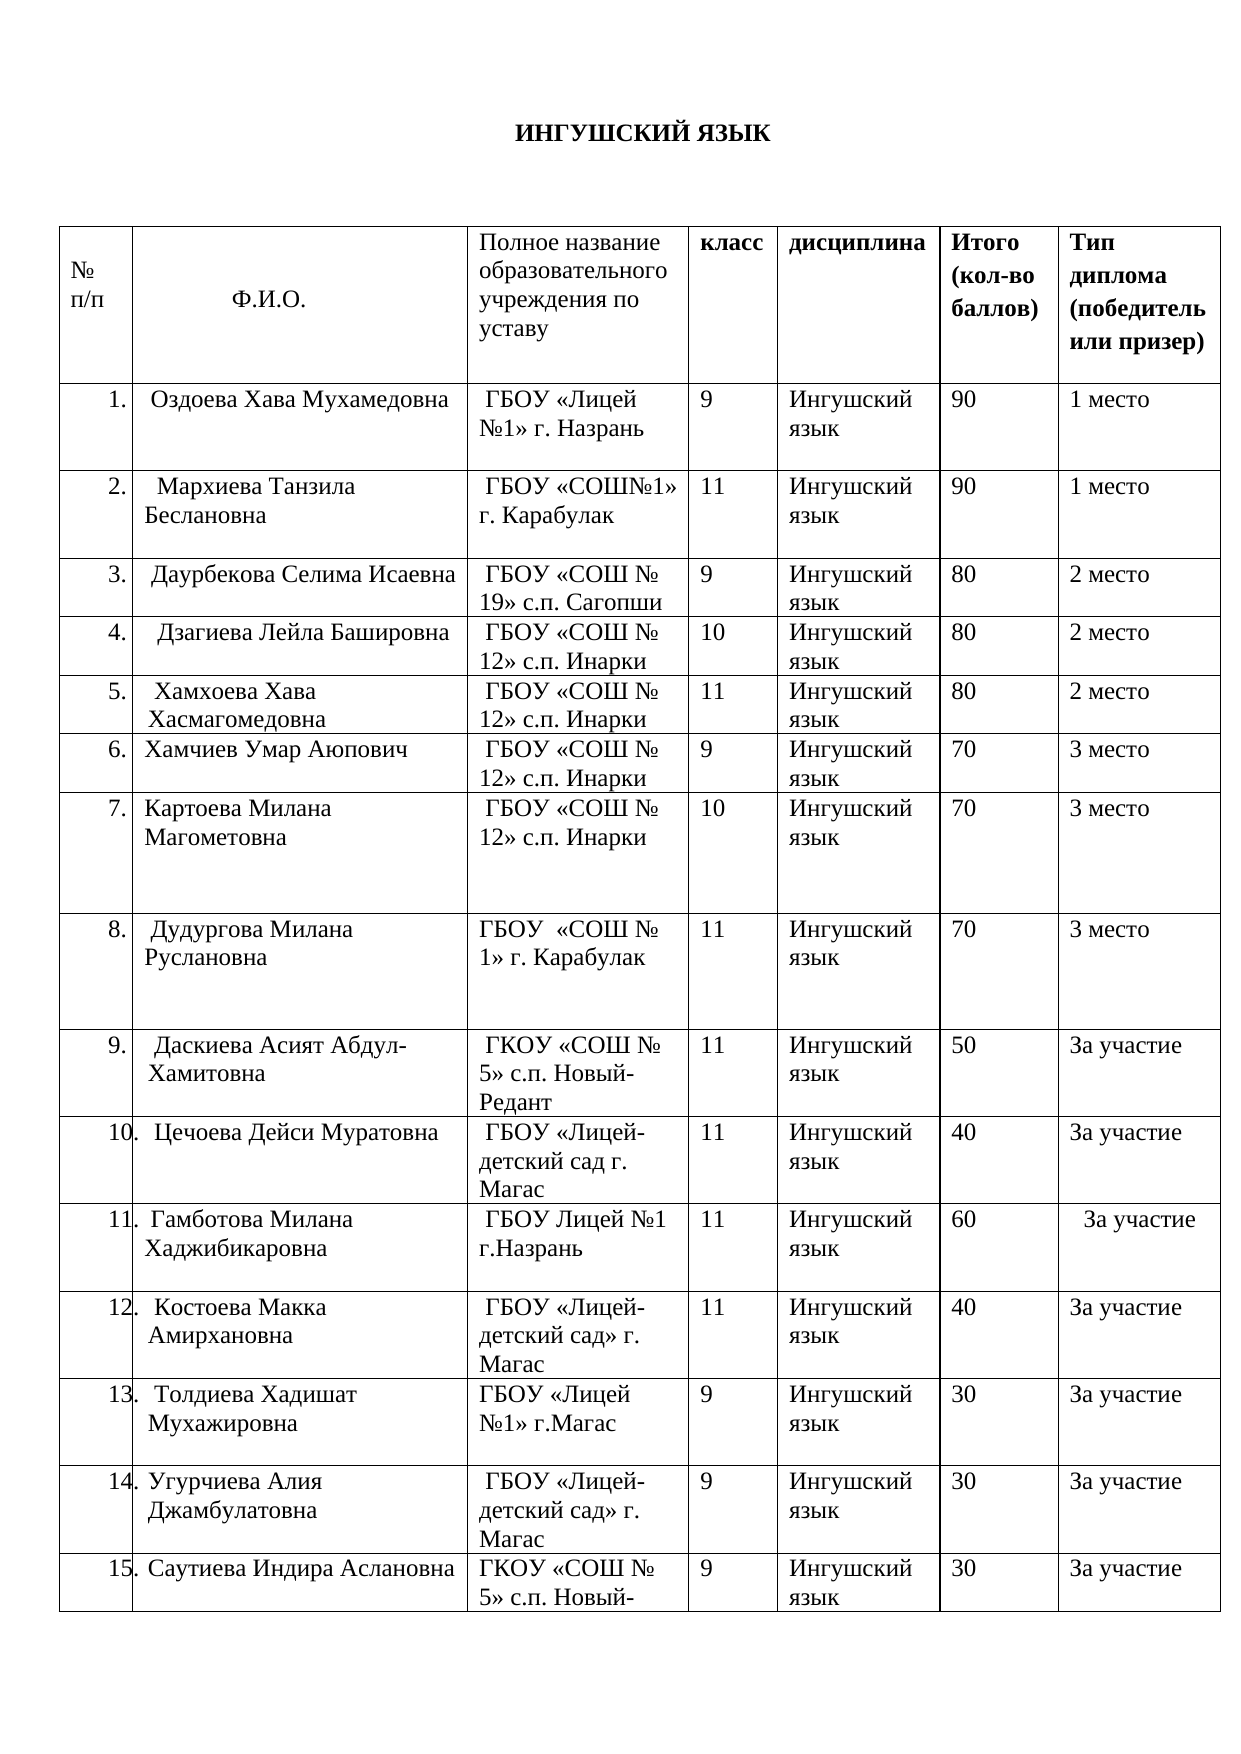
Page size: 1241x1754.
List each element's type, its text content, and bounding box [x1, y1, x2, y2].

table_cell 9 [689, 1554, 777, 1611]
table_cell Ингушский язык [778, 1030, 939, 1116]
table_cell ГБОУ «СОШ № 12» с.п. Инарки [468, 617, 688, 675]
table_cell 40 [941, 1117, 1058, 1203]
table_cell Ингушский язык [778, 1379, 939, 1465]
table_cell 80 [941, 617, 1058, 675]
table_cell 70 [941, 914, 1058, 1029]
table_header Тип диплома (победитель или призер) [1059, 227, 1220, 383]
table_cell ГБОУ «СОШ № 12» с.п. Инарки [468, 676, 688, 733]
table_cell 3 место [1059, 793, 1220, 913]
table_cell Толдиева Хадишат Мухажировна [133, 1379, 467, 1465]
table_cell 70 [941, 793, 1058, 913]
table_cell 11 [689, 1117, 777, 1203]
table_cell 60 [941, 1204, 1058, 1291]
table_cell Мархиева Танзила Беслановна [133, 471, 467, 558]
table_cell За участие [1059, 1554, 1220, 1611]
table_cell ГБОУ «Лицей-детский сад г. Магас [468, 1117, 688, 1203]
table_header класс [689, 227, 777, 383]
table_cell 9 [689, 384, 777, 470]
table_cell Ингушский язык [778, 471, 939, 558]
table_cell Картоева Милана Магометовна [133, 793, 467, 913]
table_cell [60, 1117, 132, 1203]
table_cell 9 [689, 1379, 777, 1465]
table_cell Цечоева Дейси Муратовна [133, 1117, 467, 1203]
table_cell За участие [1059, 1379, 1220, 1465]
table_cell 50 [941, 1030, 1058, 1116]
table_cell Ингушский язык [778, 1204, 939, 1291]
table_cell ГБОУ «СОШ№1» г. Карабулак [468, 471, 688, 558]
table_cell 11 [689, 1030, 777, 1116]
table_cell ГБОУ «СОШ № 12» с.п. Инарки [468, 734, 688, 792]
table_cell 80 [941, 676, 1058, 733]
table_cell 10 [689, 793, 777, 913]
table_cell 40 [941, 1292, 1058, 1378]
table_cell За участие [1059, 1466, 1220, 1552]
text ИНГУШСКИЙ ЯЗЫК [177, 118, 1152, 147]
table_cell ГБОУ «Лицей-детский сад» г. Магас [468, 1466, 688, 1552]
table_cell 90 [941, 384, 1058, 470]
table_cell [60, 1554, 132, 1611]
table_cell ГБОУ «Лицей №1» г.Магас [468, 1379, 688, 1465]
table_cell [60, 1204, 132, 1291]
table_cell 9 [689, 559, 777, 616]
table_cell ГБОУ «СОШ № 19» с.п. Сагопши [468, 559, 688, 616]
table_cell 11 [689, 676, 777, 733]
table_cell 1 место [1059, 384, 1220, 470]
table_cell ГБОУ «Лицей-детский сад» г. Магас [468, 1292, 688, 1378]
table_cell Ингушский язык [778, 1117, 939, 1203]
table_cell 11 [689, 1292, 777, 1378]
table_cell 9 [689, 734, 777, 792]
table_cell 9 [689, 1466, 777, 1552]
table_cell Дудургова Милана Руслановна [133, 914, 467, 1029]
table_cell Даурбекова Селима Исаевна [133, 559, 467, 616]
table_cell [60, 734, 132, 792]
table_cell Дзагиева Лейла Башировна [133, 617, 467, 675]
table_cell Ингушский язык [778, 384, 939, 470]
table_cell [60, 793, 132, 913]
table_cell 10 [689, 617, 777, 675]
table_cell Ингушский язык [778, 914, 939, 1029]
table_cell 11 [689, 914, 777, 1029]
table_cell Хамхоева Хава Хасмагомедовна [133, 676, 467, 733]
table_cell Угурчиева Алия Джамбулатовна [133, 1466, 467, 1552]
table_header дисциплина [778, 227, 939, 383]
table_cell Даскиева Асият Абдул-Хамитовна [133, 1030, 467, 1116]
table_header № п/п [60, 227, 132, 383]
table_cell 30 [941, 1554, 1058, 1611]
table_header Ф.И.О. [133, 227, 467, 383]
table_cell [60, 1379, 132, 1465]
table_cell За участие [1059, 1117, 1220, 1203]
table_cell [60, 384, 132, 470]
table_cell Оздоева Хава Мухамедовна [133, 384, 467, 470]
table_header Итого (кол-во баллов) [941, 227, 1058, 383]
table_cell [468, 1554, 688, 1611]
table_cell Ингушский язык [778, 793, 939, 913]
table_cell [60, 617, 132, 675]
table_cell 30 [941, 1466, 1058, 1552]
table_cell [133, 1554, 467, 1611]
table_cell [60, 1466, 132, 1552]
table_cell 2 место [1059, 617, 1220, 675]
table_cell 90 [941, 471, 1058, 558]
table_header Полное название образовательного учреждения по уставу [468, 227, 688, 383]
table_cell 30 [941, 1379, 1058, 1465]
table_cell За участие [1059, 1030, 1220, 1116]
table_cell 70 [941, 734, 1058, 792]
table_cell Ингушский язык [778, 1292, 939, 1378]
table_cell ГКОУ «СОШ № 5» с.п. Новый-Редант [468, 1030, 688, 1116]
table_cell 1 место [1059, 471, 1220, 558]
table_cell Ингушский язык [778, 617, 939, 675]
table_cell ГБОУ «СОШ № 12» с.п. Инарки [468, 793, 688, 913]
table_cell Ингушский язык [778, 734, 939, 792]
table_cell Костоева Макка Амирхановна [133, 1292, 467, 1378]
table_cell 11 [689, 471, 777, 558]
table_cell Гамботова Милана Хаджибикаровна [133, 1204, 467, 1291]
table_cell Хамчиев Умар Аюпович [133, 734, 467, 792]
table_cell ГБОУ Лицей №1 г.Назрань [468, 1204, 688, 1291]
table_cell 3 место [1059, 734, 1220, 792]
table_cell Ингушский язык [778, 1466, 939, 1552]
table_cell [60, 559, 132, 616]
table_cell 80 [941, 559, 1058, 616]
table_cell ГБОУ «СОШ № 1» г. Карабулак [468, 914, 688, 1029]
table_cell За участие [1059, 1292, 1220, 1378]
table_cell Ингушский язык [778, 676, 939, 733]
table_cell Ингушский язык [778, 559, 939, 616]
table_cell [60, 914, 132, 1029]
table_cell ГБОУ «Лицей №1» г. Назрань [468, 384, 688, 470]
table_cell 11 [689, 1204, 777, 1291]
table_cell 2 место [1059, 676, 1220, 733]
table_cell Ингушский язык [778, 1554, 939, 1611]
table_cell 3 место [1059, 914, 1220, 1029]
table_cell [60, 1292, 132, 1378]
table_cell 2 место [1059, 559, 1220, 616]
table_cell [60, 471, 132, 558]
table_cell [60, 1030, 132, 1116]
table_cell [60, 676, 132, 733]
table_cell За участие [1059, 1204, 1220, 1291]
